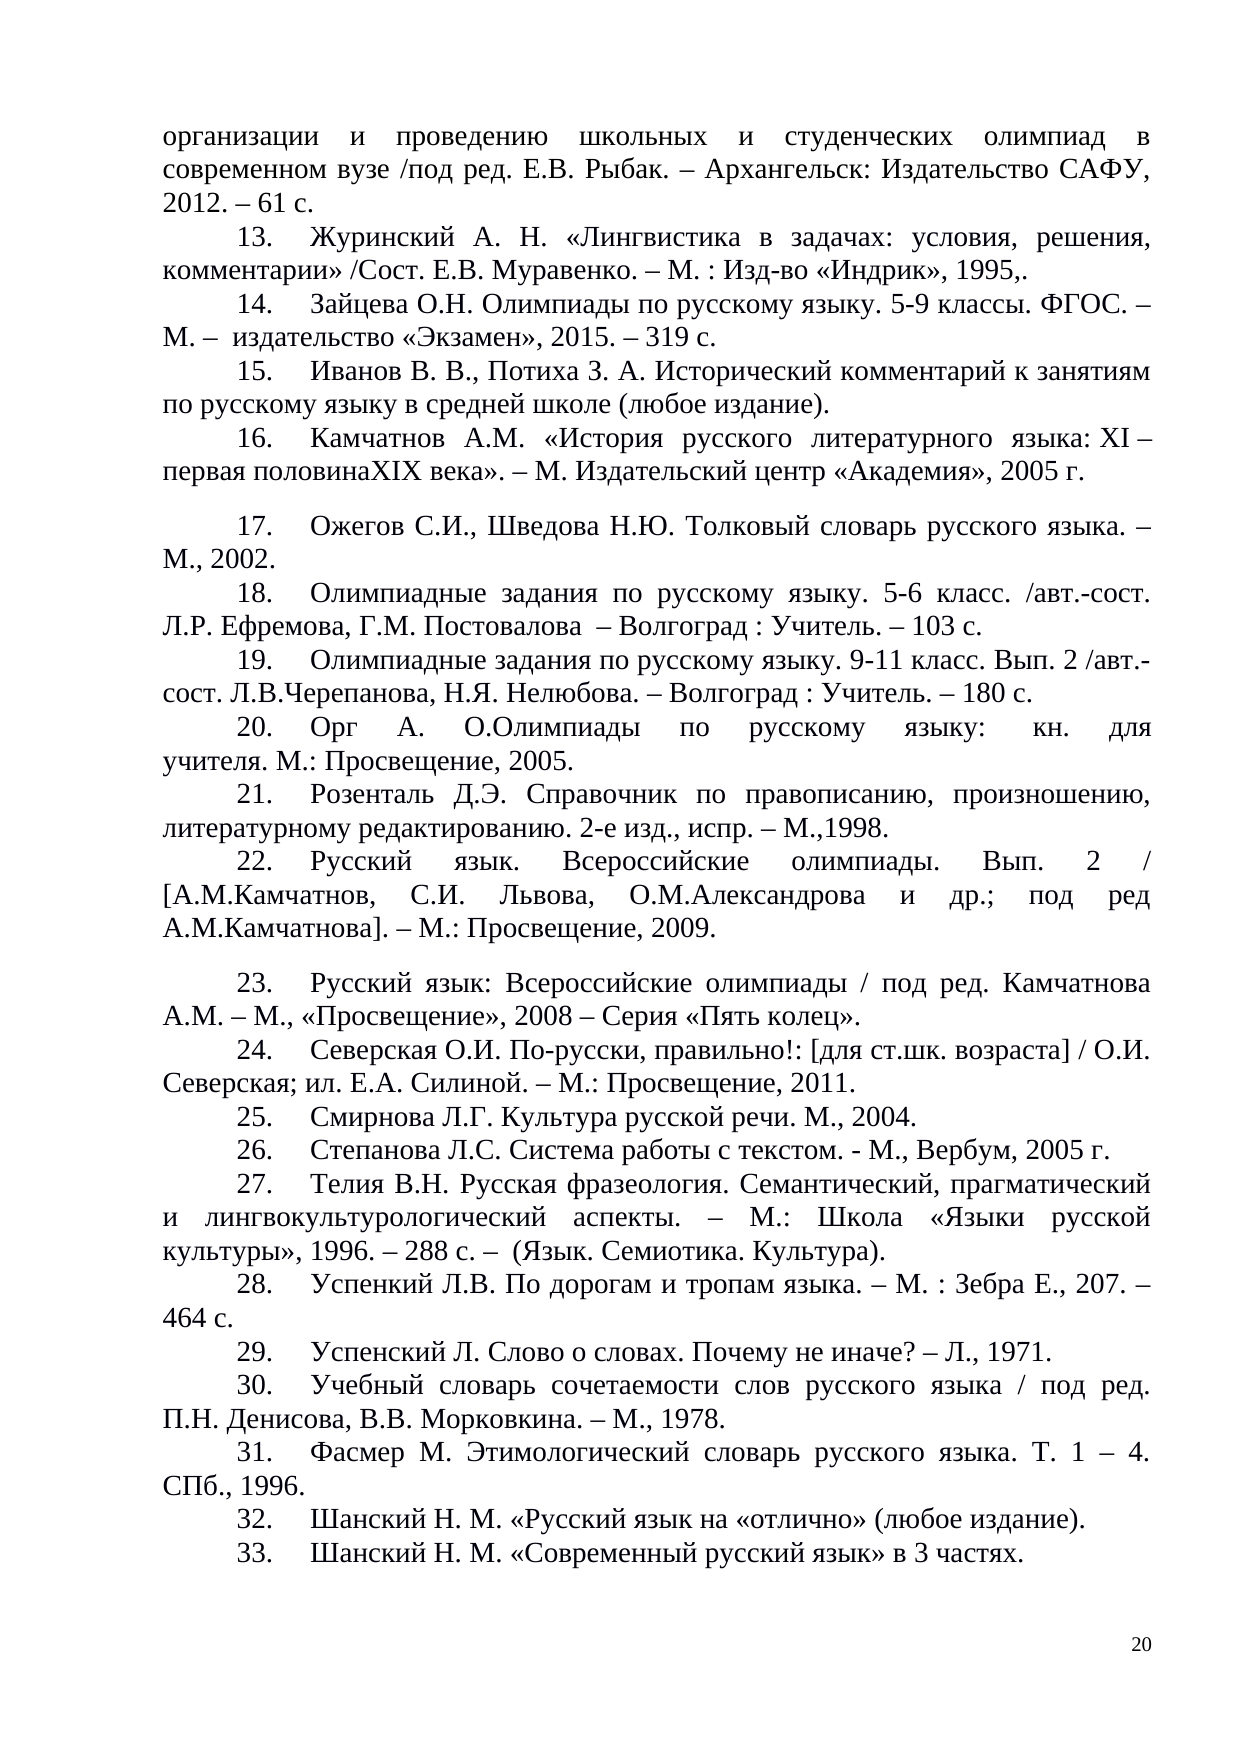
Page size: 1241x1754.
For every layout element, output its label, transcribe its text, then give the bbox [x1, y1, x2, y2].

list Смирнова Л.Г. Культура русской речи. М., 2004. [162, 1099, 1152, 1132]
list Орг А. О.Олимпиады по русскому языку: кн. для учителя. М.: Просвещение, 2005. [162, 709, 1152, 776]
list Северская О.И. По-русски, правильно!: [для ст.шк. возраста] / О.И. Северская; ил. Е.А. Силиной. – М.: Просвещение, 2011. [162, 1032, 1152, 1099]
list Русский язык. Всероссийские олимпиады. Вып. 2 / [А.М.Камчатнов, С.И. Львова, О.М.Александрова и др.; под ред А.М.Камчатнова]. – М.: Просвещение, 2009. [162, 843, 1152, 944]
list Иванов В. В., Потиха З. А. Исторический комментарий к занятиям по русскому языку в средней школе (любое издание). [162, 353, 1152, 420]
list Успенский Л. Слово о словах. Почему не иначе? – Л., 1971. [162, 1334, 1152, 1367]
list Учебный словарь сочетаемости слов русского языка / под ред. П.Н. Денисова, В.В. Морковкина. – М., 1978. [162, 1367, 1152, 1434]
list Ожегов С.И., Шведова Н.Ю. Толковый словарь русского языка. – М., 2002. [162, 508, 1152, 575]
list Успенкий Л.В. По дорогам и тропам языка. – М. : Зебра Е., 207. – 464 с. [162, 1267, 1152, 1334]
list Розенталь Д.Э. Справочник по правописанию, произношению, литературному редактированию. 2-е изд., испр. – М.,1998. [162, 776, 1152, 843]
list Олимпиадные задания по русскому языку. 9-11 класс. Вып. 2 /авт.-сост. Л.В.Черепанова, Н.Я. Нелюбова. – Волгоград : Учитель. – 180 с. [162, 642, 1152, 709]
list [162, 118, 1152, 219]
list Степанова Л.С. Система работы с текстом. - М., Вербум, 2005 г. [162, 1132, 1152, 1166]
list Камчатнов А.М. «История русского литературного языка: XI – первая половинаXIX века». – М. Издательский центр «Академия», 2005 г. [162, 420, 1152, 487]
list Фасмер М. Этимологический словарь русского языка. Т. 1 – 4. СПб., 1996. [162, 1434, 1152, 1501]
list Шанский Н. М. «Современный русский язык» в 3 частях. [162, 1535, 1152, 1568]
list Олимпиадные задания по русскому языку. 5-6 класс. /авт.-сост. Л.Р. Ефремова, Г.М. Постовалова – Волгоград : Учитель. – 103 с. [162, 575, 1152, 642]
list Русский язык: Всероссийские олимпиады / под ред. Камчатнова А.М. – М., «Просвещение», 2008 – Серия «Пять колец». [162, 965, 1152, 1032]
list Зайцева О.Н. Олимпиады по русскому языку. 5-9 классы. ФГОС. – М. – издательство «Экзамен», 2015. – 319 с. [162, 286, 1152, 353]
list Журинский А. Н. «Лингвистика в задачах: условия, решения, комментарии» /Сост. Е.В. Муравенко. – М. : Изд-во «Индрик», 1995,. [162, 219, 1152, 286]
list Шанский Н. М. «Русский язык на «отлично» (любое издание). [162, 1501, 1152, 1535]
list Телия В.Н. Русская фразеология. Семантический, прагматический и лингвокультурологический аспекты. – М.: Школа «Языки русской культуры», 1996. – 288 с. – (Язык. Семиотика. Культура). [162, 1166, 1152, 1267]
